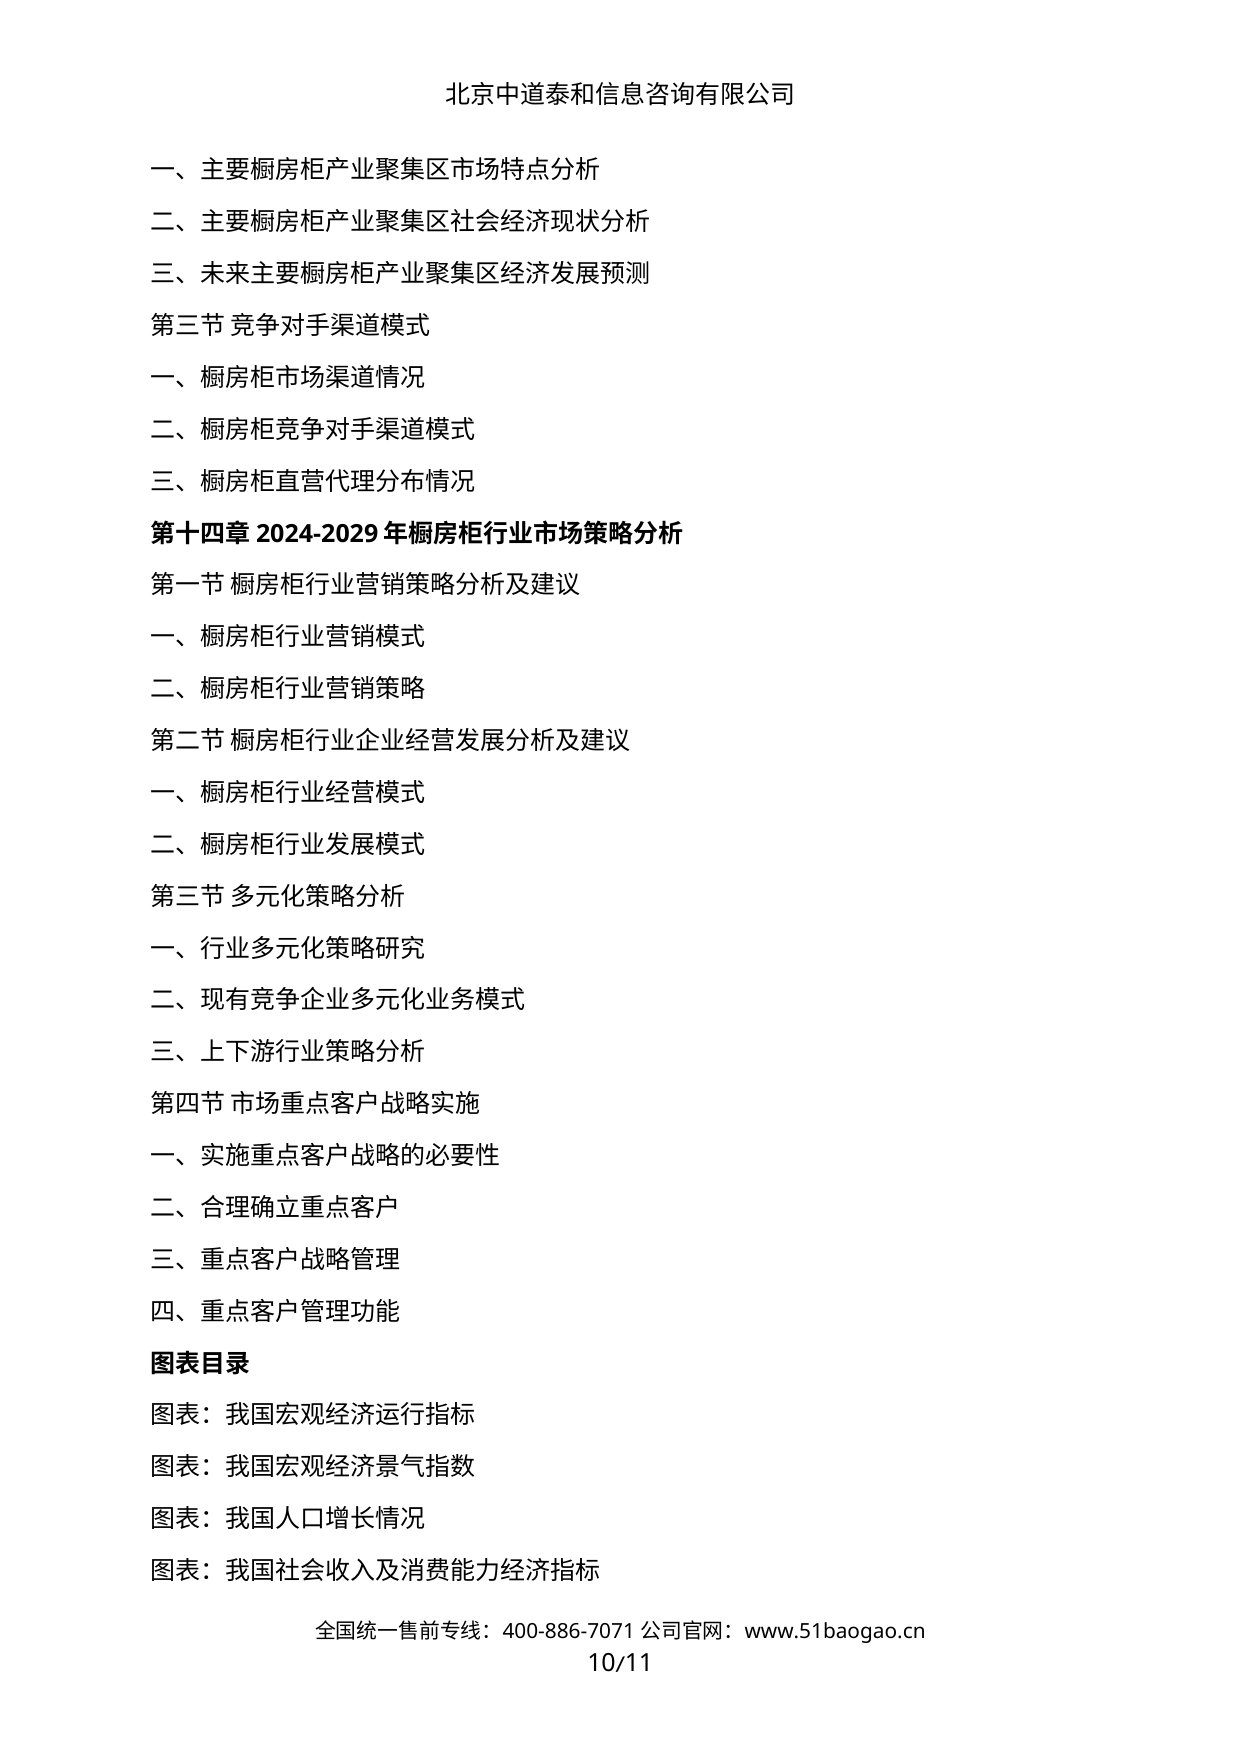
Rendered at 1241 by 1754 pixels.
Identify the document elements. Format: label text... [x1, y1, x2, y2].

text 第十四章 2024-2029年橱房柜行业市场策略分析 [150, 513, 1090, 549]
text 图表：我国宏观经济运行指标 [150, 1395, 1090, 1431]
text 第一节 橱房柜行业营销策略分析及建议 [150, 565, 1090, 601]
text 图表：我国宏观经济景气指数 [150, 1447, 1090, 1483]
text 一、主要橱房柜产业聚集区市场特点分析 [150, 150, 1090, 186]
text 二、现有竞争企业多元化业务模式 [150, 980, 1090, 1016]
text 第四节 市场重点客户战略实施 [150, 1084, 1090, 1120]
text 一、实施重点客户战略的必要性 [150, 1136, 1090, 1172]
text 三、未来主要橱房柜产业聚集区经济发展预测 [150, 254, 1090, 290]
text 图表：我国社会收入及消费能力经济指标 [150, 1551, 1090, 1587]
text 二、橱房柜竞争对手渠道模式 [150, 409, 1090, 446]
text 四、重点客户管理功能 [150, 1291, 1090, 1327]
text 三、上下游行业策略分析 [150, 1032, 1090, 1068]
text 第三节 多元化策略分析 [150, 876, 1090, 912]
text 一、行业多元化策略研究 [150, 928, 1090, 964]
text 第二节 橱房柜行业企业经营发展分析及建议 [150, 721, 1090, 757]
text 第三节 竞争对手渠道模式 [150, 306, 1090, 342]
text 一、橱房柜行业经营模式 [150, 772, 1090, 809]
text 二、主要橱房柜产业聚集区社会经济现状分析 [150, 202, 1090, 238]
text 二、合理确立重点客户 [150, 1187, 1090, 1224]
text 一、橱房柜行业营销模式 [150, 617, 1090, 653]
text 二、橱房柜行业发展模式 [150, 824, 1090, 861]
text 二、橱房柜行业营销策略 [150, 669, 1090, 705]
text 三、重点客户战略管理 [150, 1239, 1090, 1276]
text 一、橱房柜市场渠道情况 [150, 357, 1090, 394]
text 三、橱房柜直营代理分布情况 [150, 461, 1090, 497]
text 图表：我国人口增长情况 [150, 1499, 1090, 1535]
text 图表目录 [150, 1343, 1090, 1379]
